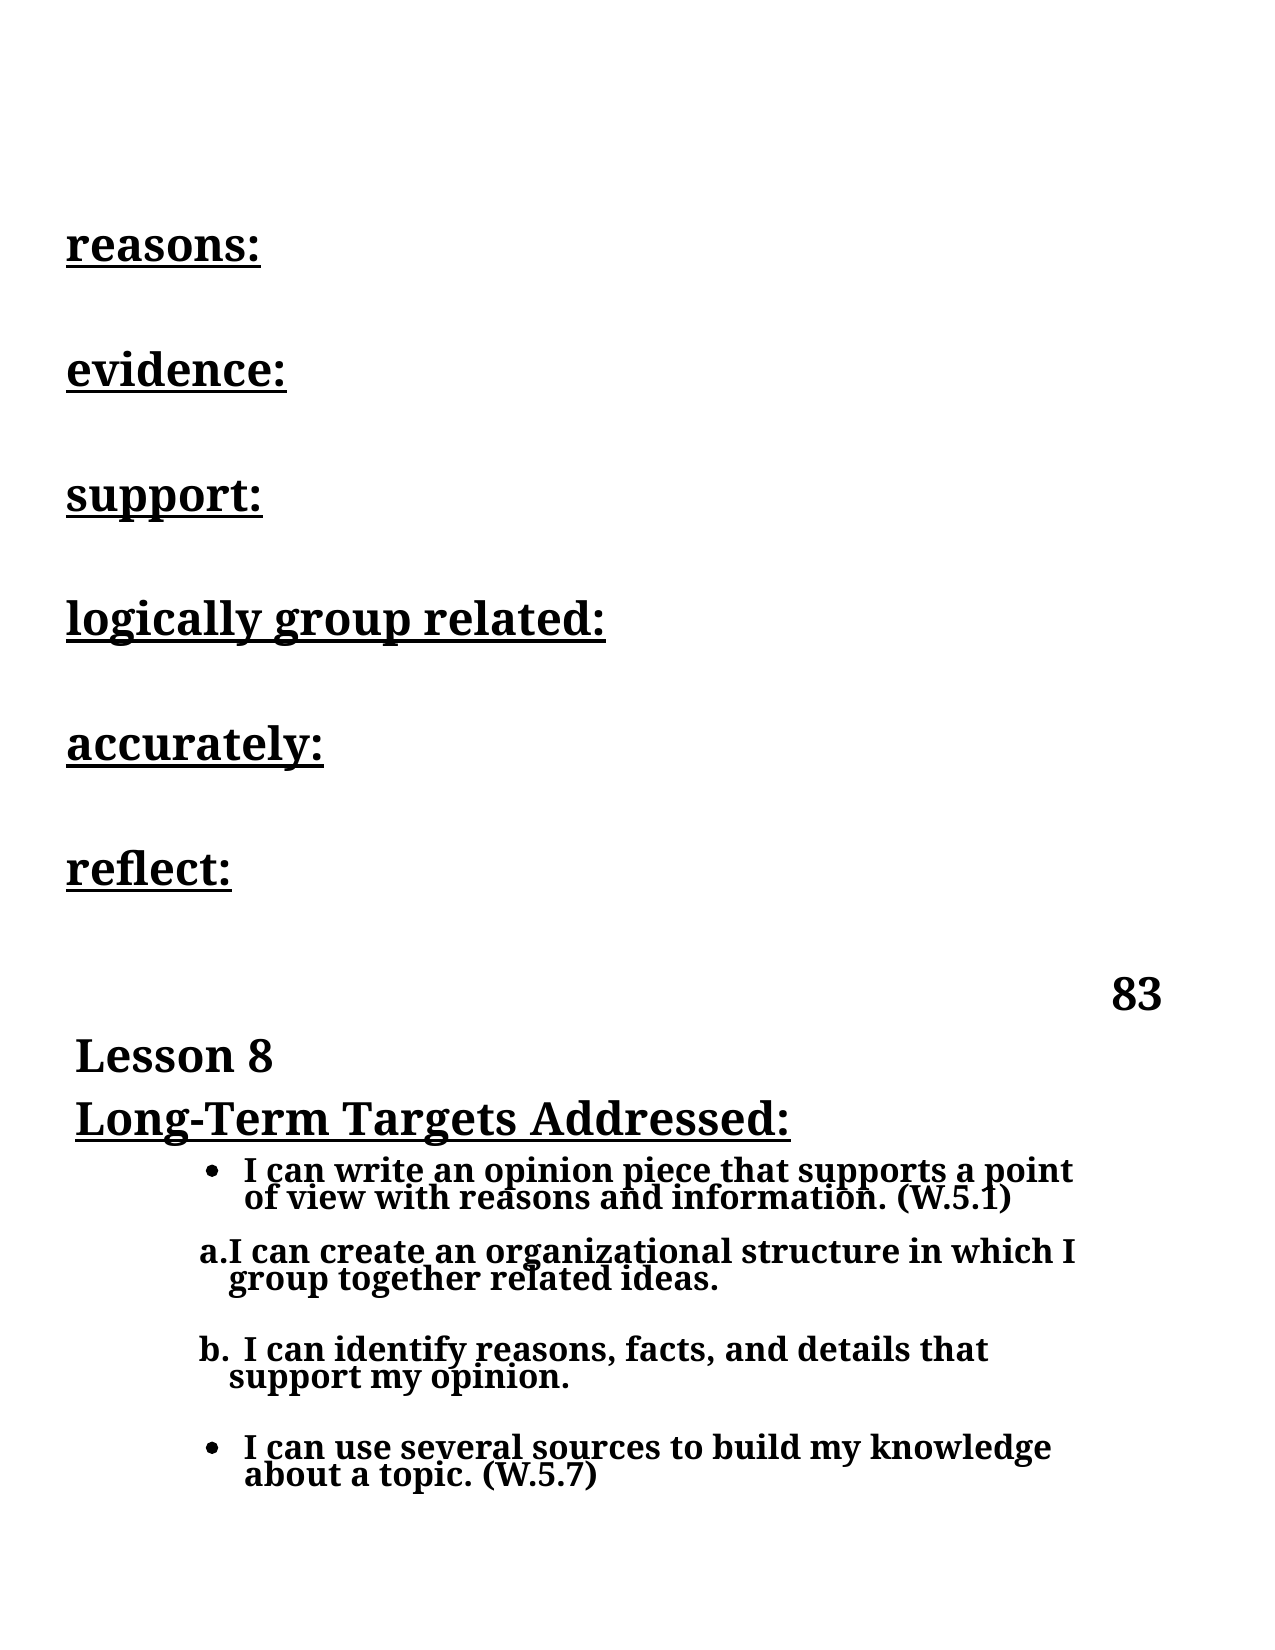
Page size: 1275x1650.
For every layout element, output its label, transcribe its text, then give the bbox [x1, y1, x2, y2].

list reflect: [66, 836, 1162, 899]
list Lesson 8 [75, 1023, 1162, 1086]
text Long-Term Targets Addressed: [75, 1086, 1162, 1148]
list I can use several sources to build my knowledge about a topic. (W.5.7) [206, 1438, 1087, 1492]
list I can create an organizational structure in which I group together related ideas. [199, 1242, 1087, 1296]
list support: [66, 462, 1162, 524]
list reasons: [66, 212, 1162, 275]
list accurately: [66, 712, 1162, 774]
list 83 [66, 961, 1162, 1023]
list evidence: [66, 337, 1162, 399]
list logically group related: [66, 587, 1162, 649]
list I can identify reasons, facts, and details that support my opinion. [199, 1340, 1087, 1394]
list I can write an opinion piece that supports a point of view with reasons and information. (W.5.1) [206, 1161, 1087, 1215]
